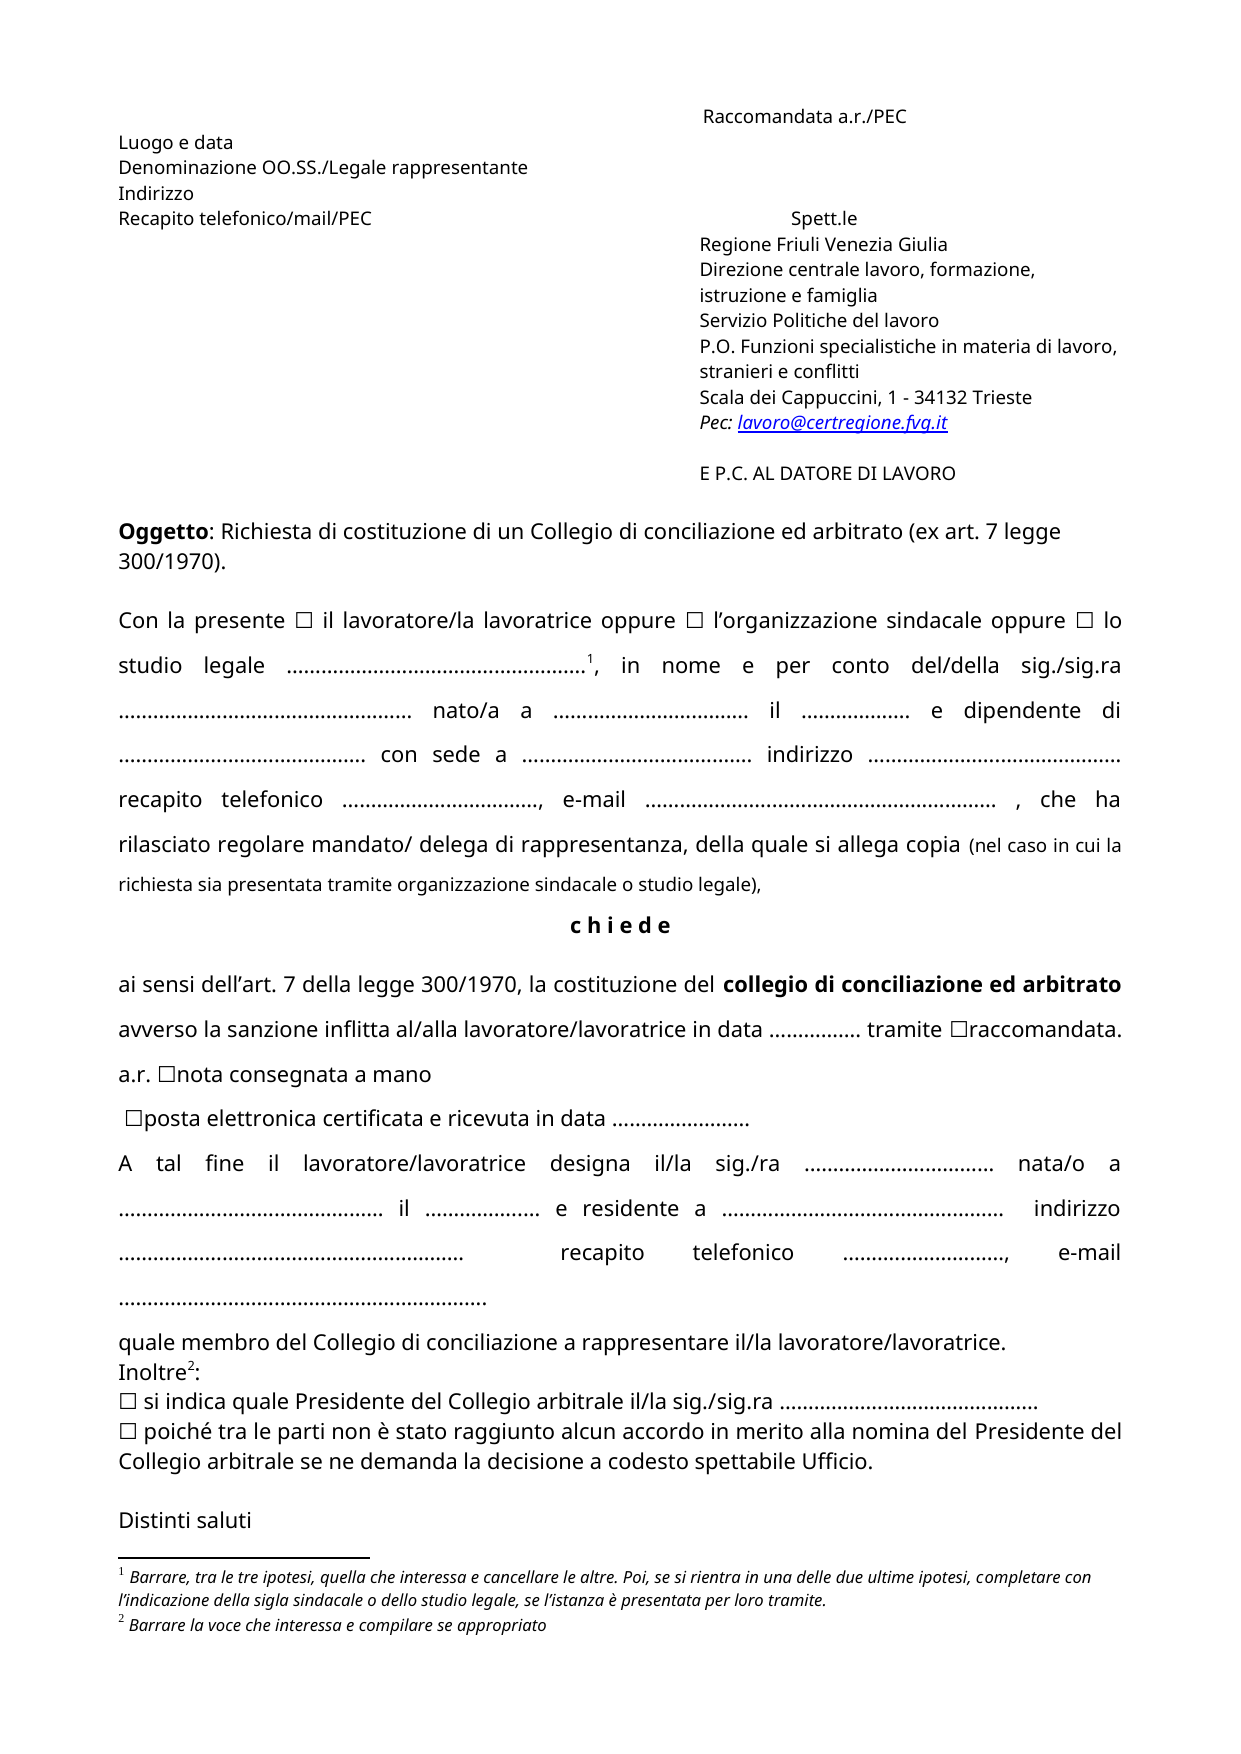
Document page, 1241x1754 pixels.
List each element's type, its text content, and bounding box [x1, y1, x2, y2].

text poiché tra le parti non è stato raggiunto alcun accordo in merito alla nomina del Presidente del Collegio arbitrale se ne demanda la decisione a codesto spettabile Ufficio. [118, 1416, 1122, 1476]
text Raccomandata a.r./PEC [118, 103, 1122, 129]
text Con la presente il lavoratore/la lavoratrice oppure l’organizzazione sindacale oppure lo studio legale ……………………………………………., in nome e per conto del/della sig./sig.ra …………………………………………… nato/a a ……………………………. il ………………. e dipendente di ……………………………………. con sede a …………………………………. indirizzo …………………..………………… recapito telefonico …………………….………, e-mail ………………….………………………………… , che ha rilasciato regolare mandato/ delega di rappresentanza, della quale si allega copia (nel caso in cui la richiesta sia presentata tramite organizzazione sindacale o studio legale), [118, 605, 1122, 897]
text ai sensi dell’art. 7 della legge 300/1970, la costituzione del collegio di conciliazione ed arbitrato avverso la sanzione inflitta al/alla lavoratore/lavoratrice in data ……………. tramite raccomandata. a.r. nota consegnata a mano [118, 969, 1122, 1088]
text si indica quale Presidente del Collegio arbitrale il/la sig./sig.ra ……………………………………… [118, 1386, 1122, 1416]
text Scala dei Cappuccini, 1 - 34132 Trieste [699, 384, 1122, 410]
text Denominazione OO.SS./Legale rappresentante [118, 154, 1122, 180]
text A tal fine il lavoratore/lavoratrice designa il/la sig./ra …………………………… nata/o a ………………………….…………… il ……………..… e residente a ………………………………….……… indirizzo …………………………………………………… recapito telefonico ……….………………, e-mail ………………………………………………………. [118, 1148, 1122, 1312]
text Servizio Politiche del lavoro [699, 308, 1122, 333]
text Indirizzo [118, 180, 1122, 206]
text Oggetto: Richiesta di costituzione di un Collegio di conciliazione ed arbitrato (ex art. 7 legge 300/1970). [118, 516, 1122, 576]
text c h i e d e [118, 909, 1122, 939]
text Regione Friuli Venezia Giulia [699, 231, 1122, 257]
text Recapito telefonico/mail/PEC Spett.le [118, 206, 1122, 231]
text E P.C. AL DATORE DI LAVORO [699, 461, 1122, 486]
text Distinti saluti [118, 1505, 1122, 1535]
text posta elettronica certificata e ricevuta in data …………………… [118, 1103, 1122, 1133]
text Luogo e data [118, 129, 1122, 154]
text Pec: lavoro@certregione.fvg.it [699, 410, 1122, 435]
text Inoltre: [118, 1356, 1122, 1386]
text P.O. Funzioni specialistiche in materia di lavoro, stranieri e conflitti [699, 333, 1122, 384]
text Direzione centrale lavoro, formazione, istruzione e famiglia [699, 257, 1122, 308]
text quale membro del Collegio di conciliazione a rappresentare il/la lavoratore/lavoratrice. [118, 1327, 1122, 1356]
